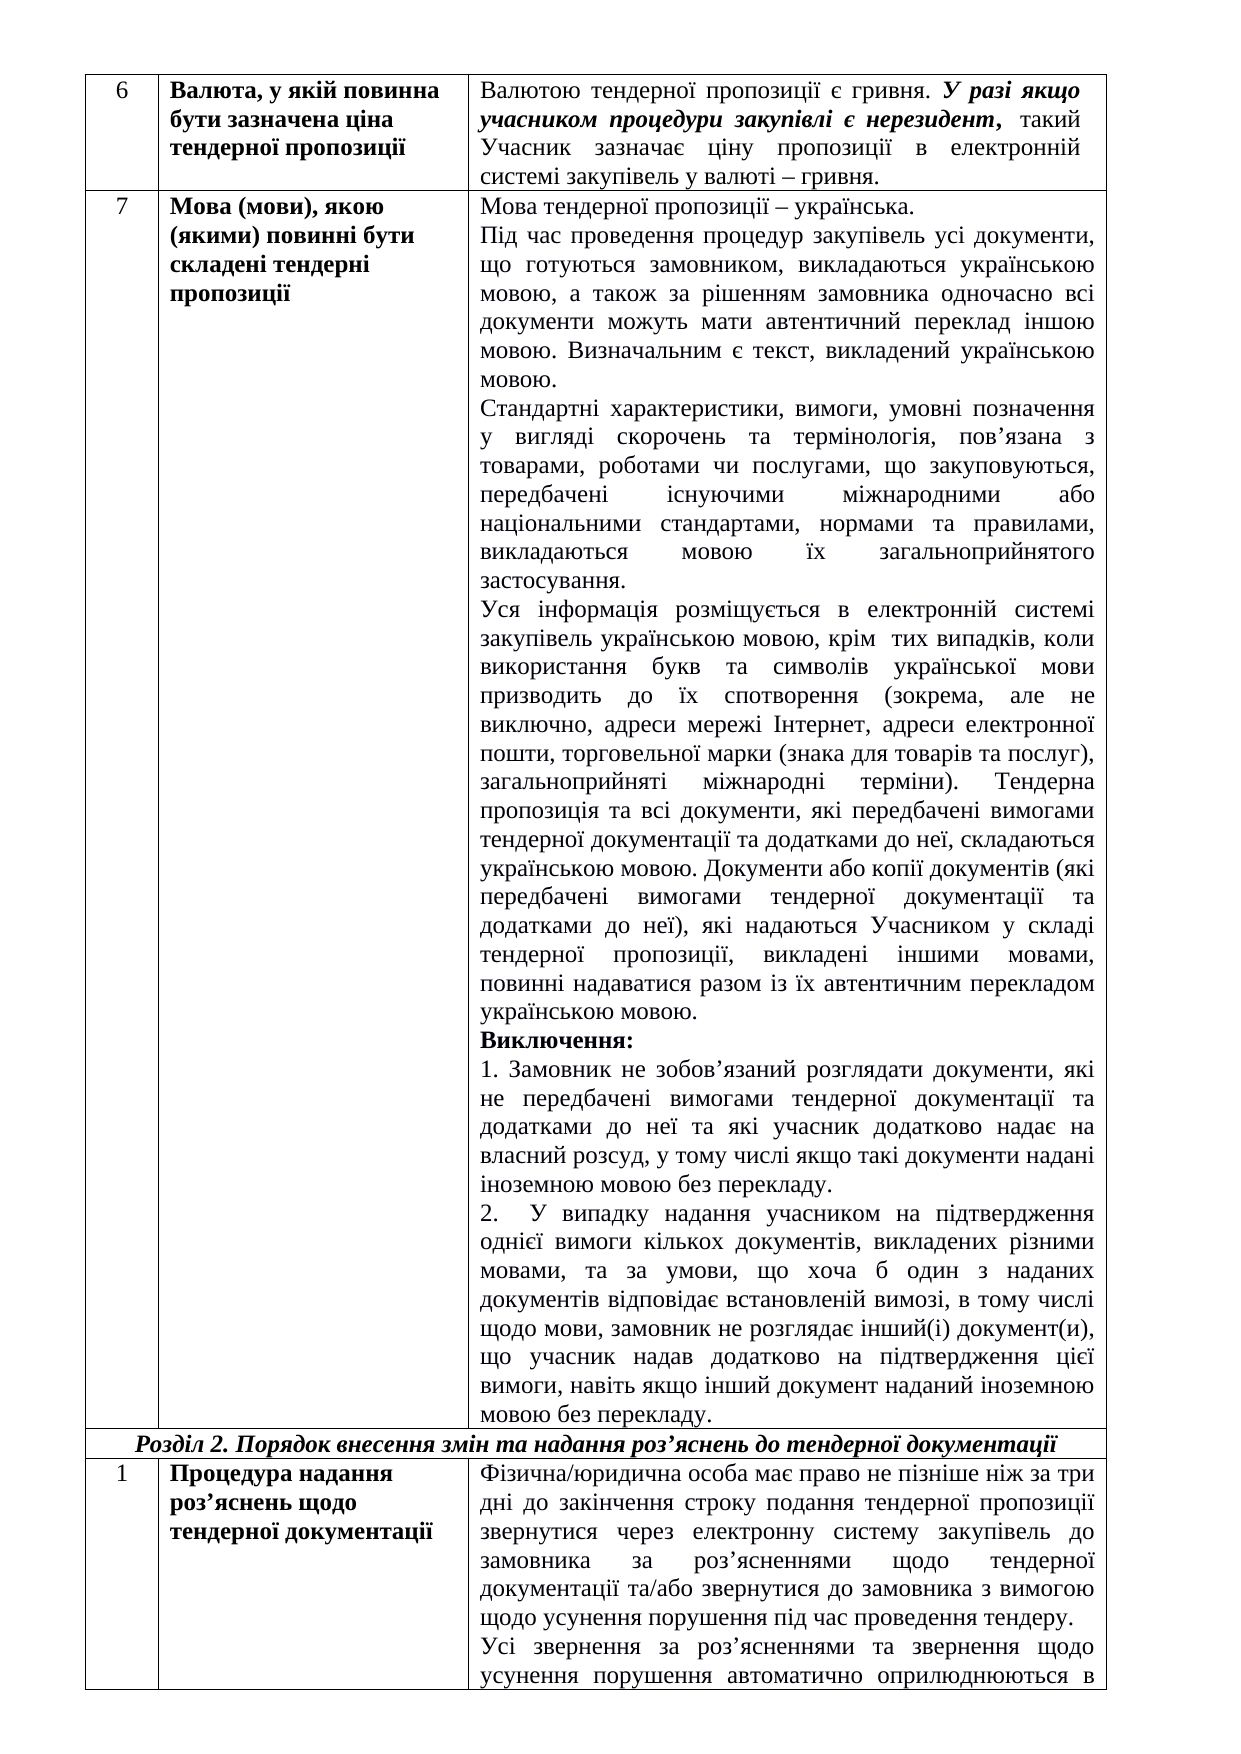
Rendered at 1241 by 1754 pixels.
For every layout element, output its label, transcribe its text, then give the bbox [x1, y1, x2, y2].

table_cell 6 [86, 75, 158, 190]
table_cell Мова (мови), якою (якими) повинні бути складені тендерні пропозиції [159, 191, 468, 1428]
table_cell Валютою тендерної пропозиції є гривня. У разі якщо учасником процедури закупівлі є нерезидент, такий Учасник зазначає ціну пропозиції в електронній системі закупівель у валюті – гривня. [469, 75, 1106, 190]
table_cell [159, 1459, 468, 1688]
table_cell Розділ 2. Порядок внесення змін та надання роз’яснень до тендерної документації [86, 1429, 1106, 1457]
table_cell Валюта, у якій повинна бути зазначена ціна тендерної пропозиції [159, 75, 468, 190]
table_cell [469, 1459, 1106, 1688]
table_cell Мова тендерної пропозиції – українська. Під час проведення процедур закупівель усі документи, що готуються замовником, викладаються українською мовою, а також за рішенням замовника одночасно всі документи можуть мати автентичний переклад іншою мовою. Визначальним є текст, викладений українською мовою. Стандартні характеристики, вимоги, умовні позначення у вигляді скорочень та термінологія, пов’язана з товарами, роботами чи послугами, що закуповуються, передбачені існуючими міжнародними або національними стандартами, нормами та правилами, викладаються мовою їх загальноприйнятого застосування. Уся інформація розміщується в електронній системі закупівель українською мовою, крім тих випадків, коли використання букв та символів української мови призводить до їх спотворення (зокрема, але не виключно, адреси мережі Інтернет, адреси електронної пошти, торговельної марки (знака для товарів та послуг), загальноприйняті міжнародні терміни). Тендерна пропозиція та всі документи, які передбачені вимогами тендерної документації та додатками до неї, складаються українською мовою. Документи або копії документів (які передбачені вимогами тендерної документації та додатками до неї), які надаються Учасником у складі тендерної пропозиції, викладені іншими мовами, повинні надаватися разом із їх автентичним перекладом українською мовою. Виключення: 1. Замовник не зобов’язаний розглядати документи, які не передбачені вимогами тендерної документації та додатками до неї та які учасник додатково надає на власний розсуд, у тому числі якщо такі документи надані іноземною мовою без перекладу. 2. У випадку надання учасником на підтвердження однієї вимоги кількох документів, викладених різними мовами, та за умови, що хоча б один з наданих документів відповідає встановленій вимозі, в тому числі щодо мови, замовник не розглядає інший(і) документ(и), що учасник надав додатково на підтвердження цієї вимоги, навіть якщо інший документ наданий іноземною мовою без перекладу. [469, 191, 1106, 1428]
table_cell 1 [86, 1459, 158, 1688]
table_cell 7 [86, 191, 158, 1428]
